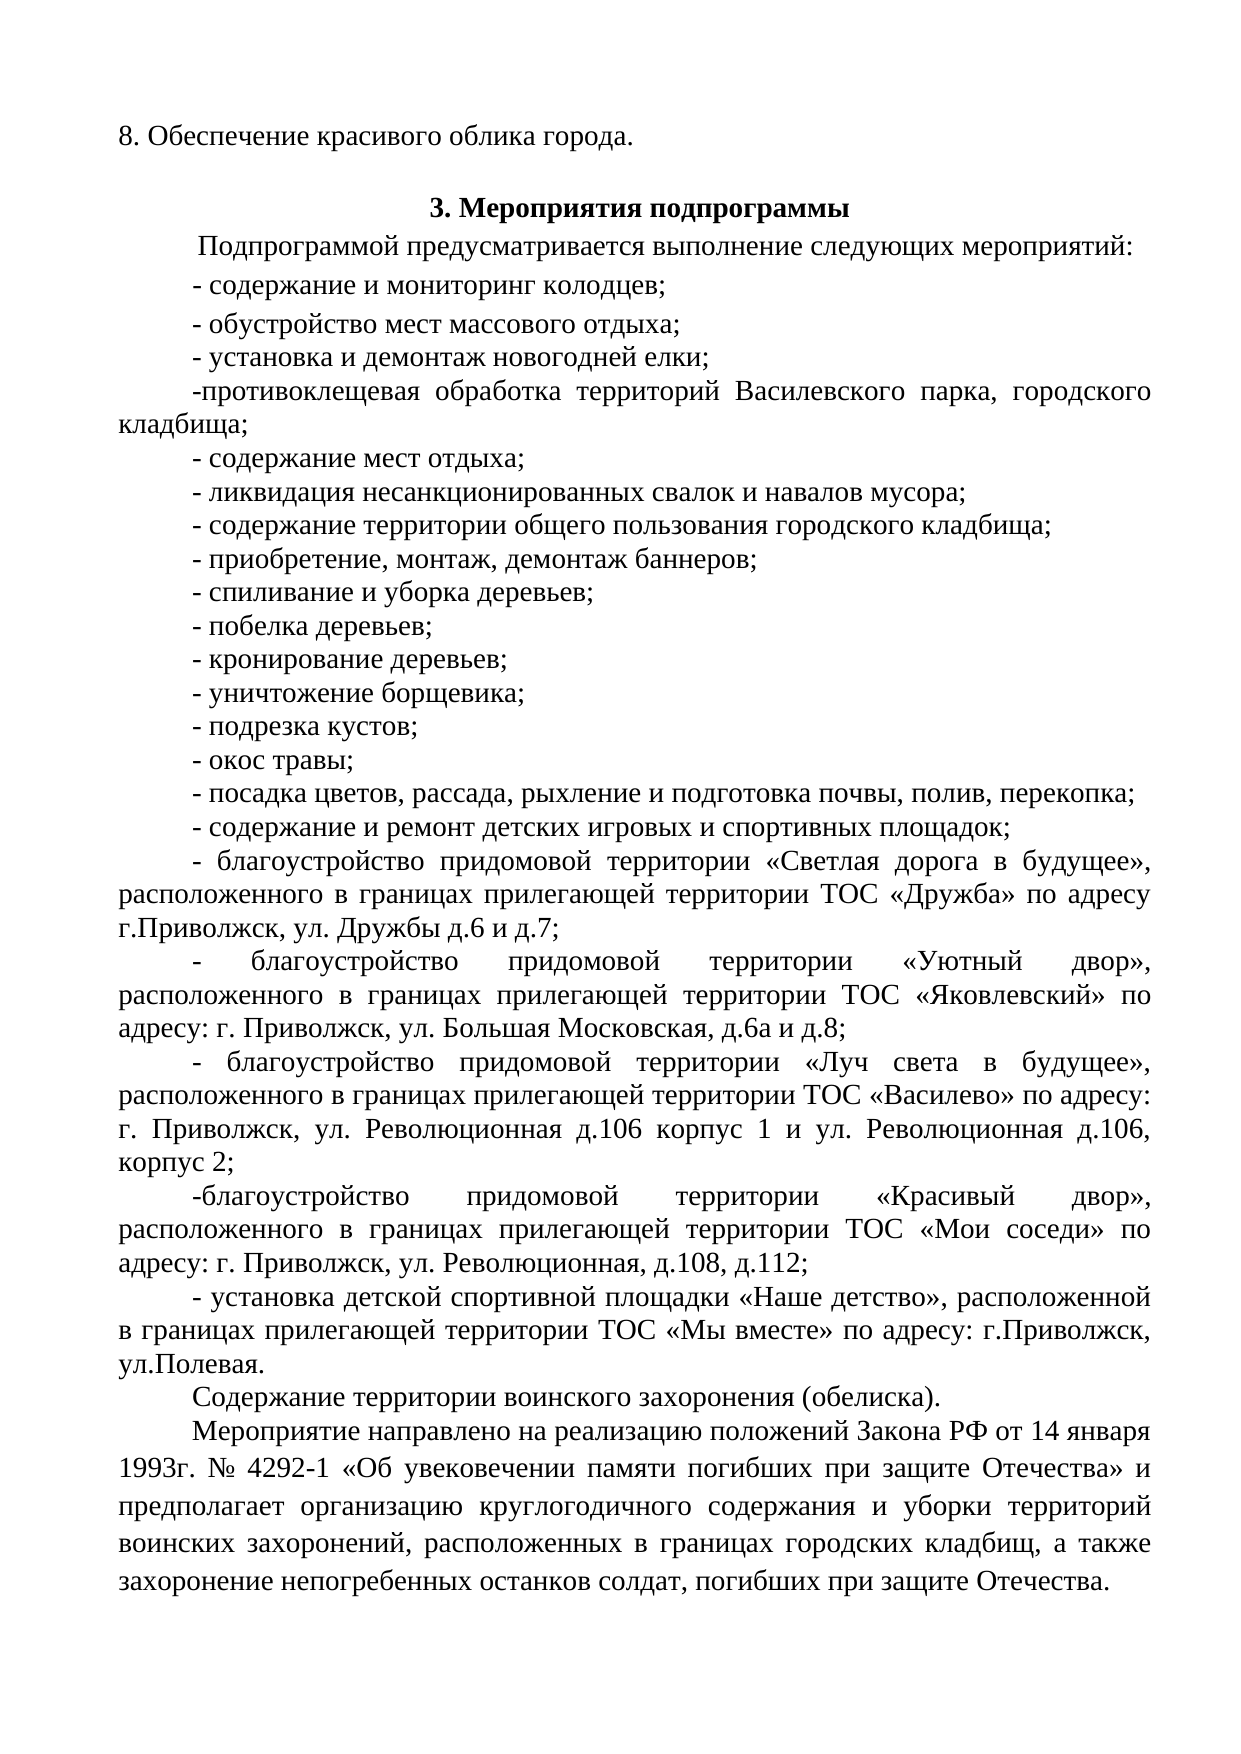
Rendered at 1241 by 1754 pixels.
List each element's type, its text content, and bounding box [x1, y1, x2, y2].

text - установка и демонтаж новогодней елки; [118, 339, 1152, 373]
text - уничтожение борщевика; [118, 675, 1152, 708]
text 8. Обеспечение красивого облика города. [118, 118, 1152, 152]
text - благоустройство придомовой территории «Луч света в будущее», расположенного в границах прилегающей территории ТОС «Василево» по адресу: г. Приволжск, ул. Революционная д.106 корпус 1 и ул. Революционная д.106, корпус 2; [118, 1044, 1152, 1178]
text - благоустройство придомовой территории «Уютный двор», расположенного в границах прилегающей территории ТОС «Яковлевский» по адресу: г. Приволжск, ул. Большая Московская, д.6а и д.8; [118, 943, 1152, 1044]
text - ликвидация несанкционированных свалок и навалов мусора; [118, 474, 1152, 507]
text - установка детской спортивной площадки «Наше детство», расположенной в границах прилегающей территории ТОС «Мы вместе» по адресу: г.Приволжск, ул.Полевая. [118, 1279, 1152, 1379]
text - обустройство мест массового отдыха; [118, 306, 1152, 339]
text - содержание и мониторинг колодцев; [118, 267, 1152, 301]
text Подпрограммой предусматривается выполнение следующих мероприятий: [117, 228, 1152, 262]
text - побелка деревьев; [118, 608, 1152, 641]
text -противоклещевая обработка территорий Василевского парка, городского кладбища; [118, 373, 1152, 440]
text Содержание территории воинского захоронения (обелиска). [118, 1379, 1152, 1413]
text - окос травы; [118, 742, 1152, 776]
text - содержание территории общего пользования городского кладбища; [118, 507, 1152, 541]
text - приобретение, монтаж, демонтаж баннеров; [118, 541, 1152, 574]
text - спиливание и уборка деревьев; [118, 574, 1152, 608]
text - подрезка кустов; [118, 708, 1152, 742]
text - посадка цветов, рассада, рыхление и подготовка почвы, полив, перекопка; [118, 776, 1152, 809]
text - содержание мест отдыха; [118, 440, 1152, 474]
subtitle 3. Мероприятия подпрограммы [127, 190, 1152, 224]
text Мероприятие направлено на реализацию положений Закона РФ от 14 января 1993г. № 4292-1 «Об увековечении памяти погибших при защите Отечества» и предполагает организацию круглогодичного содержания и уборки территорий воинских захоронений, расположенных в границах городских кладбищ, а также захоронение непогребенных останков солдат, погибших при защите Отечества. [117, 1413, 1152, 1596]
text - кронирование деревьев; [118, 641, 1152, 675]
text -благоустройство придомовой территории «Красивый двор», расположенного в границах прилегающей территории ТОС «Мои соседи» по адресу: г. Приволжск, ул. Революционная, д.108, д.112; [118, 1178, 1152, 1279]
text - содержание и ремонт детских игровых и спортивных площадок; [118, 809, 1152, 843]
text - благоустройство придомовой территории «Светлая дорога в будущее», расположенного в границах прилегающей территории ТОС «Дружба» по адресу г.Приволжск, ул. Дружбы д.6 и д.7; [118, 843, 1152, 943]
